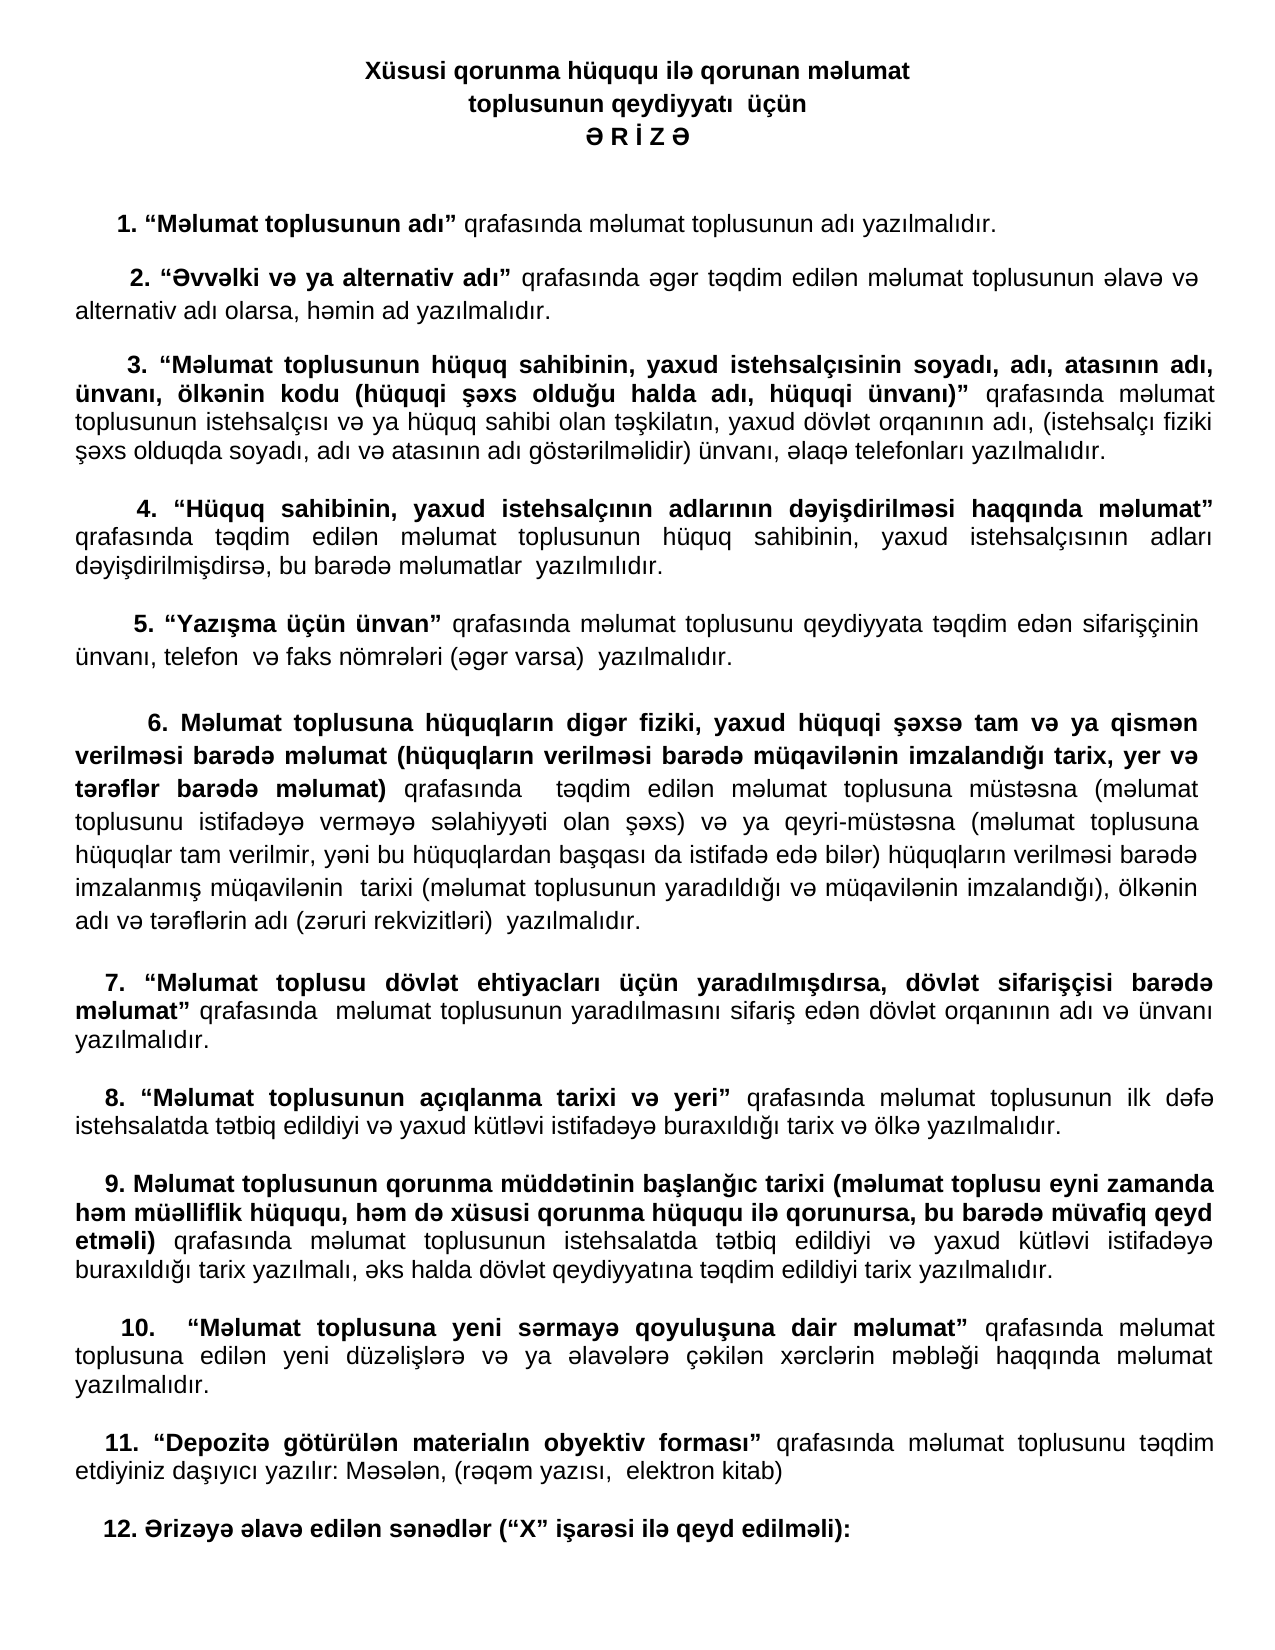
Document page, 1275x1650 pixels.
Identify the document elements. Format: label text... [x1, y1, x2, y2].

text 7. “Məlumat toplusu dövlət ehtiyacları üçün yaradılmışdırsa, dövlət sifarişçisi barədə məlumat” qrafasında məlumat toplusunun yaradılmasını sifariş edən dövlət orqanının adı və ünvanı yazılmalıdır. [75, 967, 1215, 1054]
list toplusunun qeydiyyatı üçün [75, 89, 1200, 118]
text 6. Məlumat toplusuna hüquqların digər fiziki, yaxud hüquqi şəxsə tam və ya qismən verilməsi barədə məlumat (hüquqların verilməsi barədə müqavilənin imzalandığı tarix, yer və tərəflər barədə məlumat) qrafasında təqdim edilən məlumat toplusuna müstəsna (məlumat toplusunu istifadəyə verməyə səlahiyyəti olan şəxs) və ya qeyri-müstəsna (məlumat toplusuna hüquqlar tam verilmir, yəni bu hüquqlardan başqası da istifadə edə bilər) hüquqların verilməsi barədə imzalanmış müqavilənin tarixi (məlumat toplusunun yaradıldığı və müqavilənin imzalandığı), ölkənin adı və tərəflərin adı (zəruri rekvizitləri) yazılmalıdır. [75, 708, 1200, 934]
text 9. Məlumat toplusunun qorunma müddətinin başlanğıc tarixi (məlumat toplusu eyni zamanda həm müəlliflik hüququ, həm də xüsusi qorunma hüququ ilə qorunursa, bu barədə müvafiq qeyd etməli) qrafasında məlumat toplusunun istehsalatda tətbiq edildiyi və yaxud kütləvi istifadəyə buraxıldığı tarix yazılmalı, əks halda dövlət qeydiyyatına təqdim edildiyi tarix yazılmalıdır. [75, 1169, 1215, 1284]
text 10. “Məlumat toplusuna yeni sərmayə qoyuluşuna dair məlumat” qrafasında məlumat toplusuna edilən yeni düzəlişlərə və ya əlavələrə çəkilən xərclərin məbləği haqqında məlumat yazılmalıdır. [75, 1312, 1215, 1399]
text 5. “Yazışma üçün ünvan” qrafasında məlumat toplusunu qeydiyyata təqdim edən sifarişçinin ünvanı, telefon və faks nömrələri (əgər varsa) yazılmalıdır. [75, 608, 1200, 670]
list Xüsusi qorunma hüququ ilə qorunan məlumat [75, 56, 1200, 85]
text 8. “Məlumat toplusunun açıqlanma tarixi və yeri” qrafasında məlumat toplusunun ilk dəfə istehsalatda tətbiq edildiyi və yaxud kütləvi istifadəyə buraxıldığı tarix və ölkə yazılmalıdır. [75, 1082, 1215, 1140]
text 1. “Məlumat toplusunun adı” qrafasında məlumat toplusunun adı yazılmalıdır. [75, 209, 1200, 238]
list Ə R İ Z Ə [75, 122, 1200, 151]
list 2. “Əvvəlki və ya alternativ adı” qrafasında əgər təqdim edilən məlumat toplusunun əlavə və alternativ adı olarsa, həmin ad yazılmalıdır. [75, 263, 1200, 325]
text 11. “Depozitə götürülən materialın obyektiv forması” qrafasında məlumat toplusunu təqdim etdiyiniz daşıyıcı yazılır: Məsələn, (rəqəm yazısı, elektron kitab) [75, 1427, 1215, 1485]
text 3. “Məlumat toplusunun hüquq sahibinin, yaxud istehsalçısinin soyadı, adı, atasının adı, ünvanı, ölkənin kodu (hüquqi şəxs olduğu halda adı, hüquqi ünvanı)” qrafasında məlumat toplusunun istehsalçısı və ya hüquq sahibi olan təşkilatın, yaxud dövlət orqanının adı, (istehsalçı fiziki şəxs olduqda soyadı, adı və atasının adı göstərilməlidir) ünvanı, əlaqə telefonları yazılmalıdır. [75, 350, 1215, 465]
text 4. “Hüquq sahibinin, yaxud istehsalçının adlarının dəyişdirilməsi haqqında məlumat” qrafasında təqdim edilən məlumat toplusunun hüquq sahibinin, yaxud istehsalçısının adları dəyişdirilmişdirsə, bu barədə məlumatlar yazılmılıdır. [75, 493, 1215, 580]
text 12. Ərizəyə əlavə edilən sənədlər (“X” işarəsi ilə qeyd edilməli): [75, 1514, 1200, 1542]
